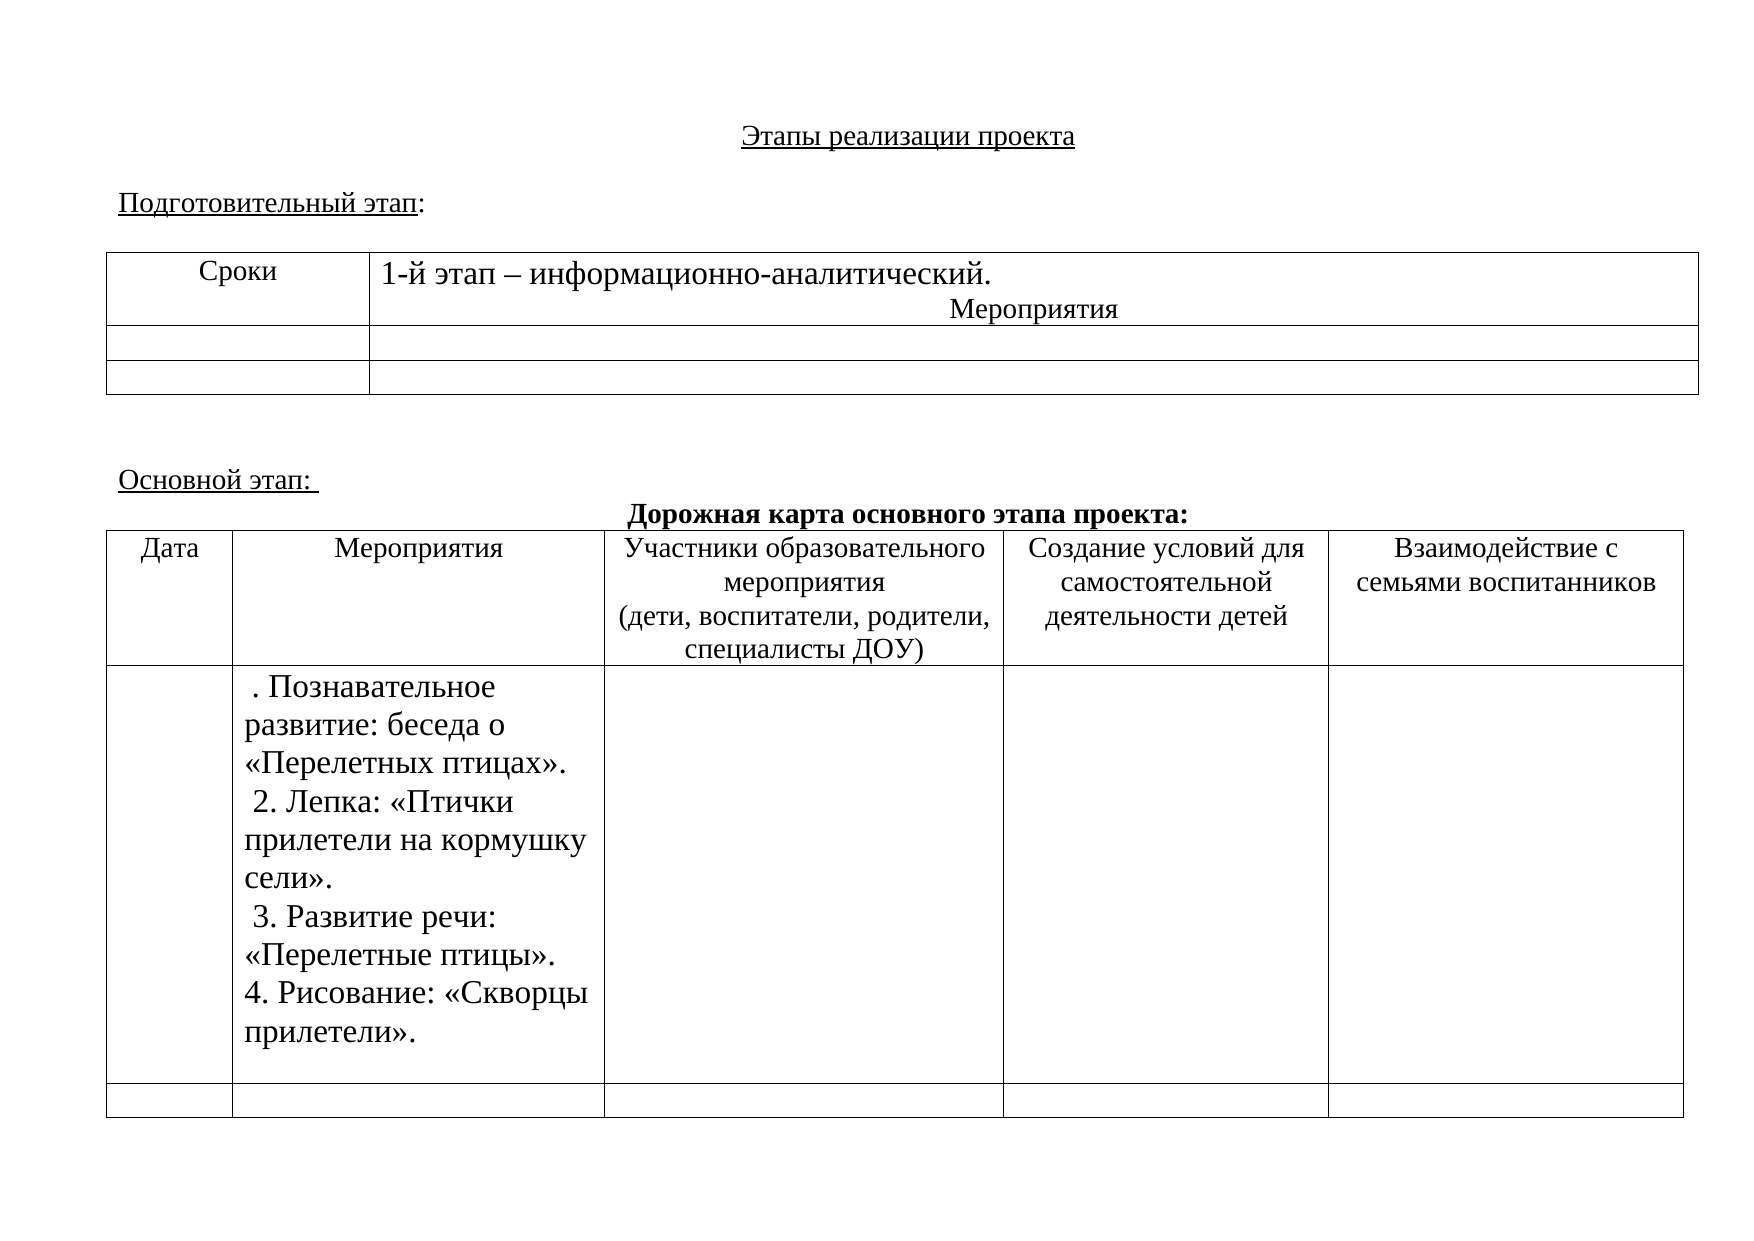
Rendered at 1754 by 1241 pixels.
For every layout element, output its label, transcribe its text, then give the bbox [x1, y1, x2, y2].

table_cell [370, 361, 380, 394]
table_header Участники образовательного мероприятия (дети, воспитатели, родители, специалисты ДОУ) [605, 531, 1003, 665]
table_cell [370, 326, 380, 360]
table_cell [605, 1084, 1003, 1117]
table_cell [107, 666, 232, 1083]
text Этапы реализации проекта [118, 118, 1698, 152]
table_header Мероприятия [233, 531, 604, 665]
table_header Создание условий для самостоятельной деятельности детей [1004, 531, 1328, 665]
table_cell [1329, 1084, 1683, 1117]
table_cell . Познавательное развитие: беседа о «Перелетных птицах». 2. Лепка: «Птички прилетели на кормушку сели». 3. Развитие речи: «Перелетные птицы». 4. Рисование: «Скворцы прилетели». [233, 666, 604, 1083]
table_cell [233, 1084, 604, 1117]
table_cell [1687, 361, 1698, 394]
table_cell [107, 1084, 232, 1117]
table_cell [1329, 666, 1683, 1083]
table_cell [1004, 1084, 1328, 1117]
table_cell [107, 361, 369, 394]
text Дорожная карта основного этапа проекта: [118, 496, 1698, 529]
table_cell [605, 666, 1003, 1083]
text Подготовительный этап: [118, 185, 1698, 219]
table_cell [1687, 326, 1698, 360]
table_header Дата [107, 531, 232, 665]
table_header Взаимодействие с семьями воспитанников [1329, 531, 1683, 665]
text Основной этап: [118, 462, 1698, 496]
table_cell [1004, 666, 1328, 1083]
table_cell [107, 326, 369, 360]
table_header Сроки [107, 253, 369, 325]
table_header 1-й этап – информационно-аналитический. Мероприятия [370, 253, 1698, 325]
